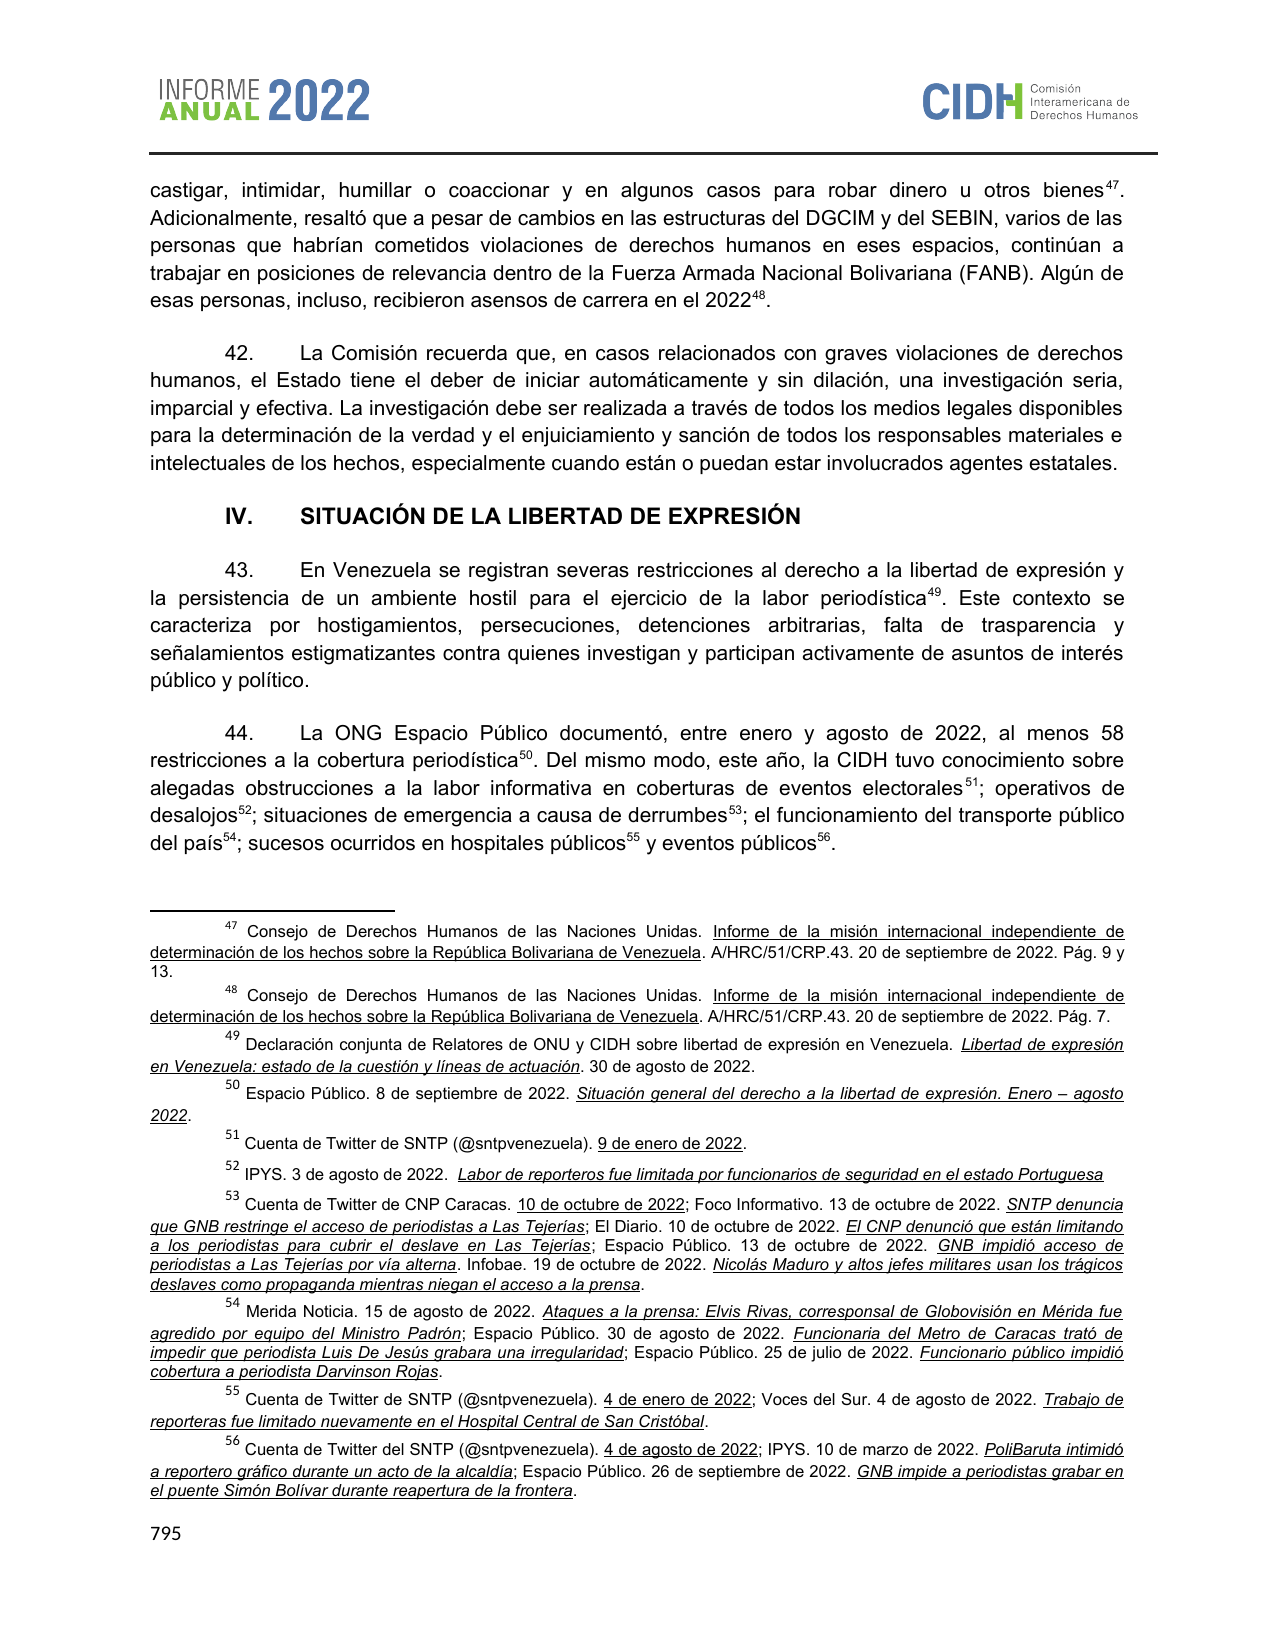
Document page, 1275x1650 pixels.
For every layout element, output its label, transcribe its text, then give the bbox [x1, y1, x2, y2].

picture [150, 73, 374, 126]
list La ONG Espacio Público documentó, entre enero y agosto de 2022, al menos 58 restricciones a la cobertura periodística. Del mismo modo, este año, la CIDH tuvo conocimiento sobre alegadas obstrucciones a la labor informativa en coberturas de eventos electorales; operativos de desalojos; situaciones de emergencia a causa de derrumbes; el funcionamiento del transporte público del país; sucesos ocurridos en hospitales públicos y eventos públicos. [150, 721, 1125, 854]
list En Venezuela se registran severas restricciones al derecho a la libertad de expresión y la persistencia de un ambiente hostil para el ejercicio de la labor periodística. Este contexto se caracteriza por hostigamientos, persecuciones, detenciones arbitrarias, falta de trasparencia y señalamientos estigmatizantes contra quienes investigan y participan activamente de asuntos de interés público y político. [150, 558, 1125, 692]
list La Comisión recuerda que, en casos relacionados con graves violaciones de derechos humanos, el Estado tiene el deber de iniciar automáticamente y sin dilación, una investigación seria, imparcial y efectiva. La investigación debe ser realizada a través de todos los medios legales disponibles para la determinación de la verdad y el enjuiciamiento y sanción de todos los responsables materiales e intelectuales de los hechos, especialmente cuando están o puedan estar involucrados agentes estatales. [150, 340, 1125, 474]
picture [914, 73, 1158, 130]
subtitle SITUACIÓN DE LA LIBERTAD DE EXPRESIÓN [225, 503, 1125, 529]
